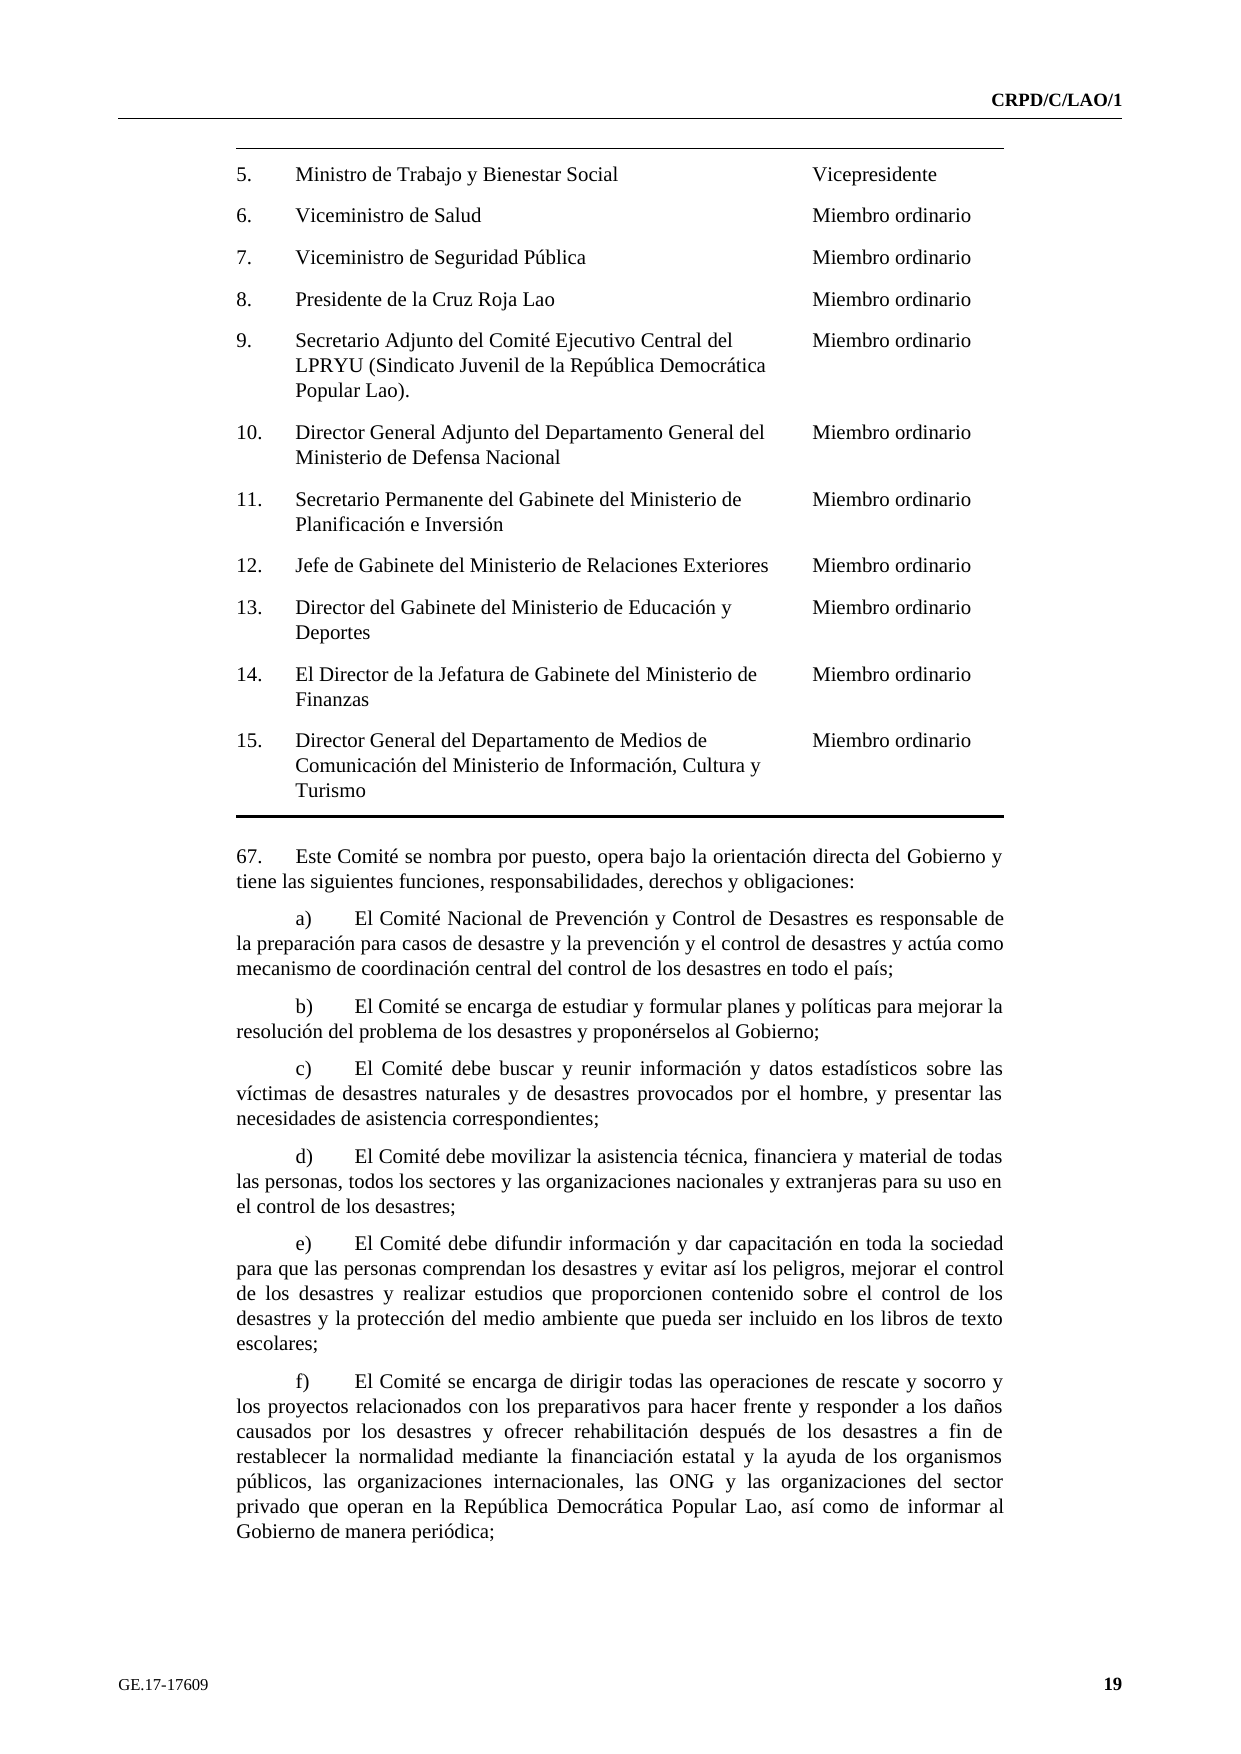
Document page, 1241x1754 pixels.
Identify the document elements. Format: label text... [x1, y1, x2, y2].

table_cell 12. [236, 548, 295, 590]
table_cell Miembro ordinario [812, 415, 1004, 481]
table_cell Miembro ordinario [812, 240, 1004, 281]
table_cell Secretario Adjunto del Comité Ejecutivo Central del LPRYU (Sindicato Juvenil de la República Democrática Popular Lao). [295, 323, 812, 415]
text b) El Comité se encarga de estudiar y formular planes y políticas para mejorar la resolución del problema de los desastres y proponérselos al Gobierno; [236, 993, 1004, 1043]
table_cell Miembro ordinario [812, 198, 1004, 240]
table_cell Miembro ordinario [812, 481, 1004, 548]
text f) El Comité se encarga de dirigir todas las operaciones de rescate y socorro y los proyectos relacionados con los preparativos para hacer frente y responder a los daños causados por los desastres y ofrecer rehabilitación después de los desastres a fin de restablecer la normalidad mediante la financiación estatal y la ayuda de los organismos públicos, las organizaciones internacionales, las ONG y las organizaciones del sector privado que operan en la República Democrática Popular Lao, así como de informar al Gobierno de manera periódica; [236, 1368, 1004, 1543]
table_cell Miembro ordinario [812, 723, 1004, 815]
table_cell 9. [236, 323, 295, 415]
table_cell 7. [236, 240, 295, 281]
table_cell Director General Adjunto del Departamento General del Ministerio de Defensa Nacional [295, 415, 812, 481]
table_cell Miembro ordinario [812, 548, 1004, 590]
table_header [812, 149, 1004, 156]
table_cell 13. [236, 590, 295, 656]
text d) El Comité debe movilizar la asistencia técnica, financiera y material de todas las personas, todos los sectores y las organizaciones nacionales y extranjeras para su uso en el control de los desastres; [236, 1143, 1004, 1218]
table_cell Jefe de Gabinete del Ministerio de Relaciones Exteriores [295, 548, 812, 590]
table_cell 6. [236, 198, 295, 240]
table_cell Presidente de la Cruz Roja Lao [295, 281, 812, 323]
text c) El Comité debe buscar y reunir información y datos estadísticos sobre las víctimas de desastres naturales y de desastres provocados por el hombre, y presentar las necesidades de asistencia correspondientes; [236, 1055, 1004, 1130]
table_cell Vicepresidente [812, 156, 1004, 198]
table_header [295, 149, 812, 156]
table_cell Viceministro de Seguridad Pública [295, 240, 812, 281]
table_cell Miembro ordinario [812, 590, 1004, 656]
table_cell 10. [236, 415, 295, 481]
table_cell 5. [236, 156, 295, 198]
table_cell Ministro de Trabajo y Bienestar Social [295, 156, 812, 198]
table_header [236, 149, 295, 156]
table_cell Viceministro de Salud [295, 198, 812, 240]
text 67. Este Comité se nombra por puesto, opera bajo la orientación directa del Gobierno y tiene las siguientes funciones, responsabilidades, derechos y obligaciones: [236, 843, 1004, 893]
table_cell Miembro ordinario [812, 323, 1004, 415]
table_cell El Director de la Jefatura de Gabinete del Ministerio de Finanzas [295, 656, 812, 723]
table_cell 11. [236, 481, 295, 548]
text a) El Comité Nacional de Prevención y Control de Desastres es responsable de la preparación para casos de desastre y la prevención y el control de desastres y actúa como mecanismo de coordinación central del control de los desastres en todo el país; [236, 905, 1004, 980]
table_cell Director del Gabinete del Ministerio de Educación y Deportes [295, 590, 812, 656]
table_cell 8. [236, 281, 295, 323]
table_cell Director General del Departamento de Medios de Comunicación del Ministerio de Información, Cultura y Turismo [295, 723, 812, 815]
table_cell 15. [236, 723, 295, 815]
table_cell Miembro ordinario [812, 656, 1004, 723]
table_cell 14. [236, 656, 295, 723]
table_cell Secretario Permanente del Gabinete del Ministerio de Planificación e Inversión [295, 481, 812, 548]
text e) El Comité debe difundir información y dar capacitación en toda la sociedad para que las personas comprendan los desastres y evitar así los peligros, mejorar el control de los desastres y realizar estudios que proporcionen contenido sobre el control de los desastres y la protección del medio ambiente que pueda ser incluido en los libros de texto escolares; [236, 1230, 1004, 1355]
table_cell Miembro ordinario [812, 281, 1004, 323]
